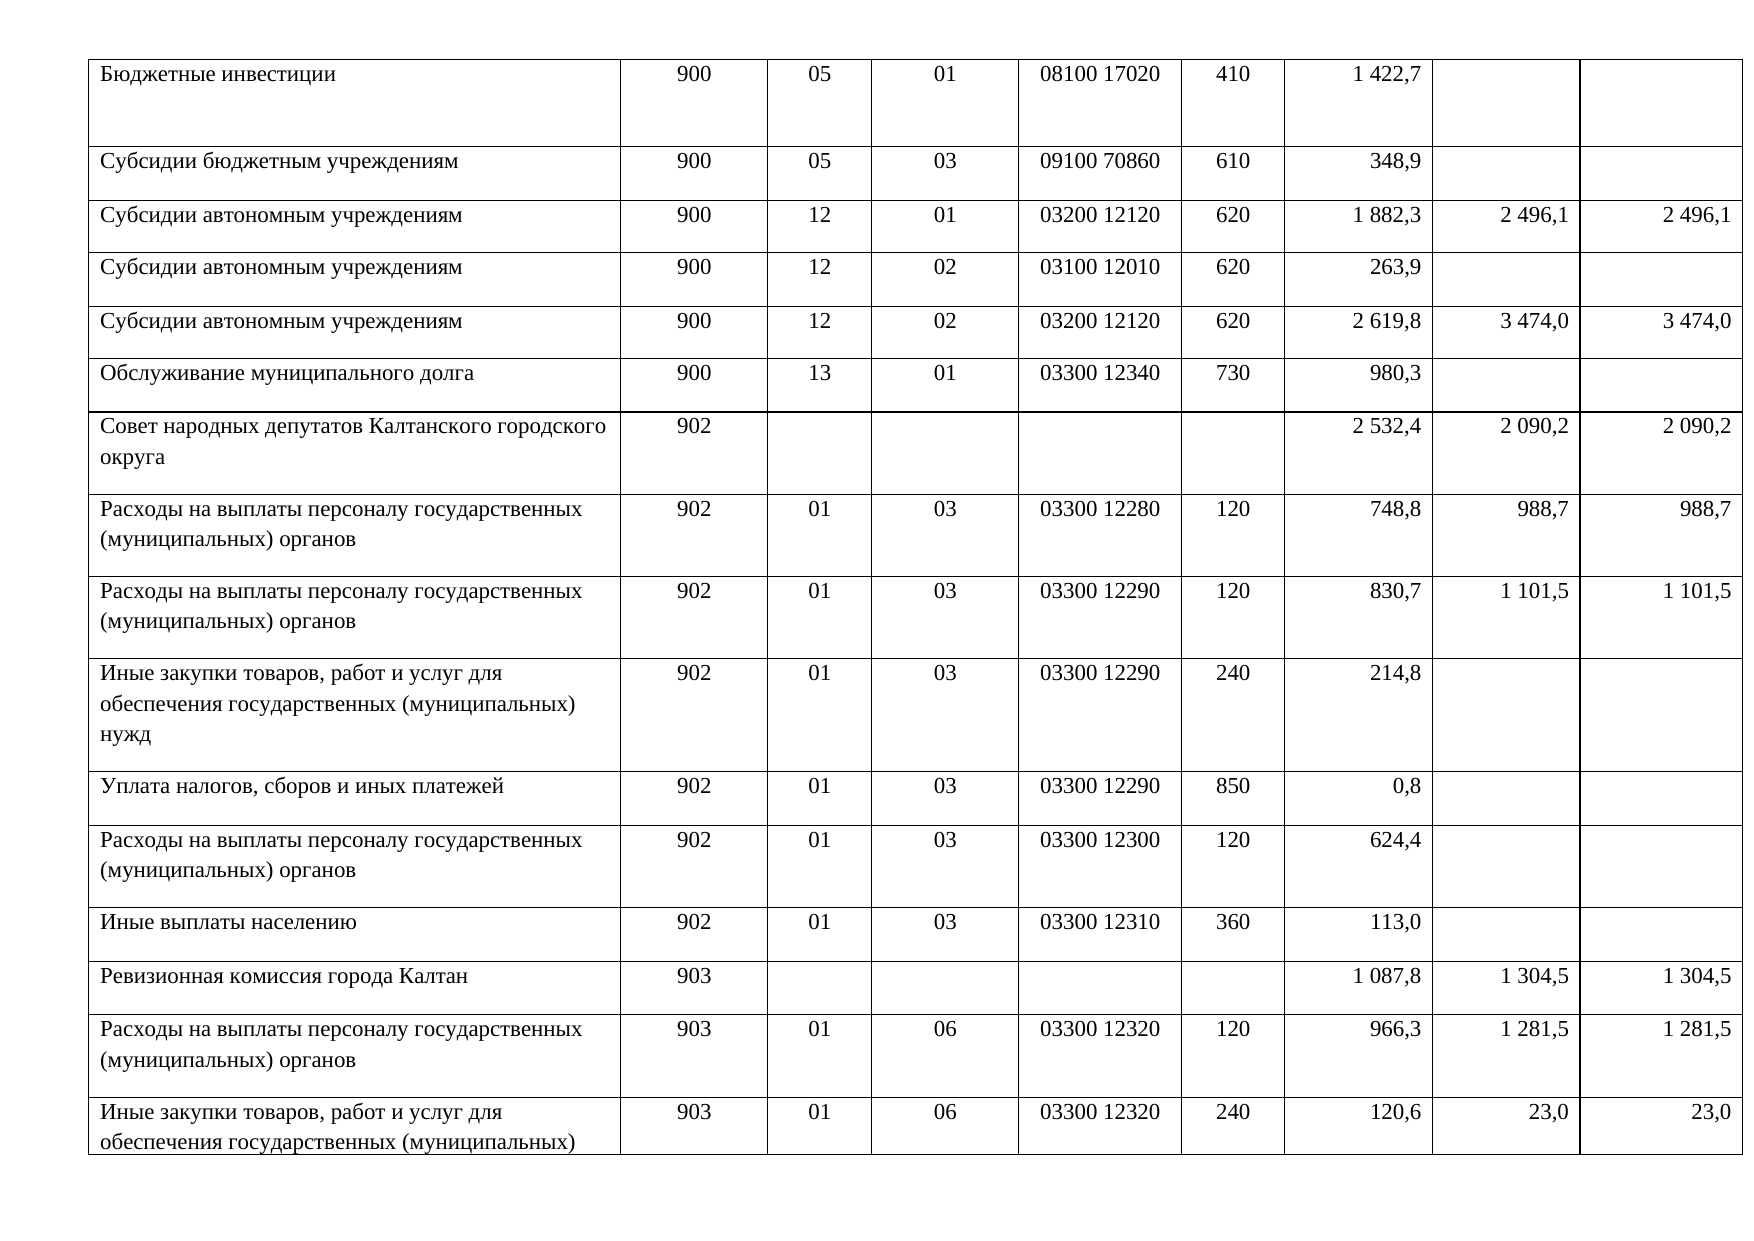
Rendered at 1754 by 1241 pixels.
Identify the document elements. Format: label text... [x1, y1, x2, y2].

table_cell 3 474,0 [1433, 307, 1579, 358]
table_cell 624,4 [1285, 826, 1432, 907]
table_cell 902 [621, 826, 767, 907]
table_cell 410 [1182, 60, 1284, 146]
table_cell [1019, 413, 1181, 494]
table_cell [1433, 253, 1579, 306]
table_cell 03300 12280 [1019, 495, 1181, 576]
table_cell 05 [768, 60, 871, 146]
table_cell 12 [768, 253, 871, 306]
table_cell 263,9 [1285, 253, 1432, 306]
table_cell 1 087,8 [1285, 962, 1432, 1014]
table_cell Субсидии автономным учреждениям [89, 307, 620, 358]
table_cell 01 [872, 60, 1018, 146]
table_cell [1433, 659, 1579, 771]
table_cell 01 [768, 659, 871, 771]
table_cell [1581, 659, 1742, 771]
table_cell 902 [621, 495, 767, 576]
table_cell 360 [1182, 908, 1284, 961]
table_cell Иные выплаты населению [89, 908, 620, 961]
table_cell [1019, 962, 1181, 1014]
table_cell 988,7 [1433, 495, 1579, 576]
table_cell Расходы на выплаты персоналу государственных (муниципальных) органов [89, 577, 620, 658]
table_cell 900 [621, 359, 767, 411]
table_cell 348,9 [1285, 147, 1432, 200]
table_cell 830,7 [1285, 577, 1432, 658]
table_cell 01 [872, 359, 1018, 411]
table_cell 05 [768, 147, 871, 200]
table_cell 988,7 [1581, 495, 1742, 576]
table_cell Субсидии бюджетным учреждениям [89, 147, 620, 200]
table_cell [1433, 908, 1579, 961]
table_cell 08100 17020 [1019, 60, 1181, 146]
table_cell [872, 962, 1018, 1014]
table_cell 06 [872, 1015, 1018, 1097]
table_cell 903 [621, 1015, 767, 1097]
table_cell 03300 12320 [1019, 1015, 1181, 1097]
table_cell Субсидии автономным учреждениям [89, 253, 620, 306]
table_cell 01 [768, 826, 871, 907]
table_cell 2 496,1 [1581, 201, 1742, 252]
table_cell 902 [621, 908, 767, 961]
table_cell [1433, 60, 1579, 146]
table_cell Расходы на выплаты персоналу государственных (муниципальных) органов [89, 495, 620, 576]
table_cell [1433, 772, 1579, 824]
table_cell 620 [1182, 307, 1284, 358]
table_cell 12 [768, 307, 871, 358]
table_cell Совет народных депутатов Калтанского городского округа [89, 413, 620, 494]
table_cell 03300 12290 [1019, 659, 1181, 771]
table_cell [872, 413, 1018, 494]
table_cell [1182, 962, 1284, 1014]
table_cell 03 [872, 577, 1018, 658]
table_cell 03300 12310 [1019, 908, 1181, 961]
table_cell 0,8 [1285, 772, 1432, 824]
table_cell 120 [1182, 1015, 1284, 1097]
table_cell 2 090,2 [1433, 413, 1579, 494]
table_cell 900 [621, 201, 767, 252]
table_cell 03 [872, 147, 1018, 200]
table_cell 03200 12120 [1019, 307, 1181, 358]
table_cell 214,8 [1285, 659, 1432, 771]
table_cell Расходы на выплаты персоналу государственных (муниципальных) органов [89, 826, 620, 907]
table_cell [1581, 772, 1742, 824]
table_cell Обслуживание муниципального долга [89, 359, 620, 411]
table_cell [768, 962, 871, 1014]
table_cell Субсидии автономным учреждениям [89, 201, 620, 252]
table_cell 903 [621, 1098, 767, 1154]
table_cell [1433, 147, 1579, 200]
table_cell 03 [872, 495, 1018, 576]
table_cell 23,0 [1581, 1098, 1742, 1154]
table_cell [1581, 908, 1742, 961]
table_cell 900 [621, 307, 767, 358]
table_cell 03300 12290 [1019, 772, 1181, 824]
table_cell 03100 12010 [1019, 253, 1181, 306]
table_cell 120 [1182, 495, 1284, 576]
table_cell 3 474,0 [1581, 307, 1742, 358]
table_cell 1 422,7 [1285, 60, 1432, 146]
table_cell 03300 12320 [1019, 1098, 1181, 1154]
table_cell 02 [872, 253, 1018, 306]
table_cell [89, 1098, 620, 1154]
table_cell 12 [768, 201, 871, 252]
table_cell 03300 12300 [1019, 826, 1181, 907]
table_cell 1 304,5 [1581, 962, 1742, 1014]
table_cell 03300 12290 [1019, 577, 1181, 658]
table_cell 1 281,5 [1433, 1015, 1579, 1097]
table_cell 1 281,5 [1581, 1015, 1742, 1097]
table_cell 900 [621, 253, 767, 306]
table_cell [1433, 359, 1579, 411]
table_cell 120,6 [1285, 1098, 1432, 1154]
table_cell 113,0 [1285, 908, 1432, 961]
table_cell Уплата налогов, сборов и иных платежей [89, 772, 620, 824]
table_cell 902 [621, 772, 767, 824]
table_cell 06 [872, 1098, 1018, 1154]
table_cell 903 [621, 962, 767, 1014]
table_cell Иные закупки товаров, работ и услуг для обеспечения государственных (муниципальных) нужд [89, 659, 620, 771]
table_cell 900 [621, 60, 767, 146]
table_cell 03 [872, 772, 1018, 824]
table_cell 13 [768, 359, 871, 411]
table_cell 850 [1182, 772, 1284, 824]
table_cell 900 [621, 147, 767, 200]
table_cell 01 [768, 1015, 871, 1097]
table_cell 03 [872, 659, 1018, 771]
table_cell [768, 413, 871, 494]
table_cell 902 [621, 577, 767, 658]
table_cell 966,3 [1285, 1015, 1432, 1097]
table_cell 03300 12340 [1019, 359, 1181, 411]
table_cell [1433, 826, 1579, 907]
table_cell [1182, 413, 1284, 494]
table_cell 902 [621, 413, 767, 494]
table_cell 620 [1182, 253, 1284, 306]
table_cell 610 [1182, 147, 1284, 200]
table_cell 120 [1182, 577, 1284, 658]
table_cell 1 101,5 [1433, 577, 1579, 658]
table_cell [1581, 147, 1742, 200]
table_cell Расходы на выплаты персоналу государственных (муниципальных) органов [89, 1015, 620, 1097]
table_cell 01 [768, 772, 871, 824]
table_cell 902 [621, 659, 767, 771]
table_cell 980,3 [1285, 359, 1432, 411]
table_cell 748,8 [1285, 495, 1432, 576]
table_cell 01 [768, 1098, 871, 1154]
table_cell 03 [872, 826, 1018, 907]
table_cell 01 [768, 908, 871, 961]
table_cell [1581, 60, 1742, 146]
table_cell 03200 12120 [1019, 201, 1181, 252]
table_cell 03 [872, 908, 1018, 961]
table_cell 730 [1182, 359, 1284, 411]
table_cell 09100 70860 [1019, 147, 1181, 200]
table_cell 01 [768, 495, 871, 576]
table_cell 1 101,5 [1581, 577, 1742, 658]
table_cell 120 [1182, 826, 1284, 907]
table_cell [1581, 253, 1742, 306]
table_cell 240 [1182, 659, 1284, 771]
table_cell 01 [768, 577, 871, 658]
table_cell 620 [1182, 201, 1284, 252]
table_cell 2 496,1 [1433, 201, 1579, 252]
table_cell 01 [872, 201, 1018, 252]
table_cell 2 090,2 [1581, 413, 1742, 494]
table_cell Ревизионная комиссия города Калтан [89, 962, 620, 1014]
table_cell 1 304,5 [1433, 962, 1579, 1014]
table_cell 23,0 [1433, 1098, 1579, 1154]
table_cell 2 619,8 [1285, 307, 1432, 358]
table_cell 1 882,3 [1285, 201, 1432, 252]
table_cell 02 [872, 307, 1018, 358]
table_cell 240 [1182, 1098, 1284, 1154]
table_cell Бюджетные инвестиции [89, 60, 620, 146]
table_cell [1581, 359, 1742, 411]
table_cell [1581, 826, 1742, 907]
table_cell 2 532,4 [1285, 413, 1432, 494]
